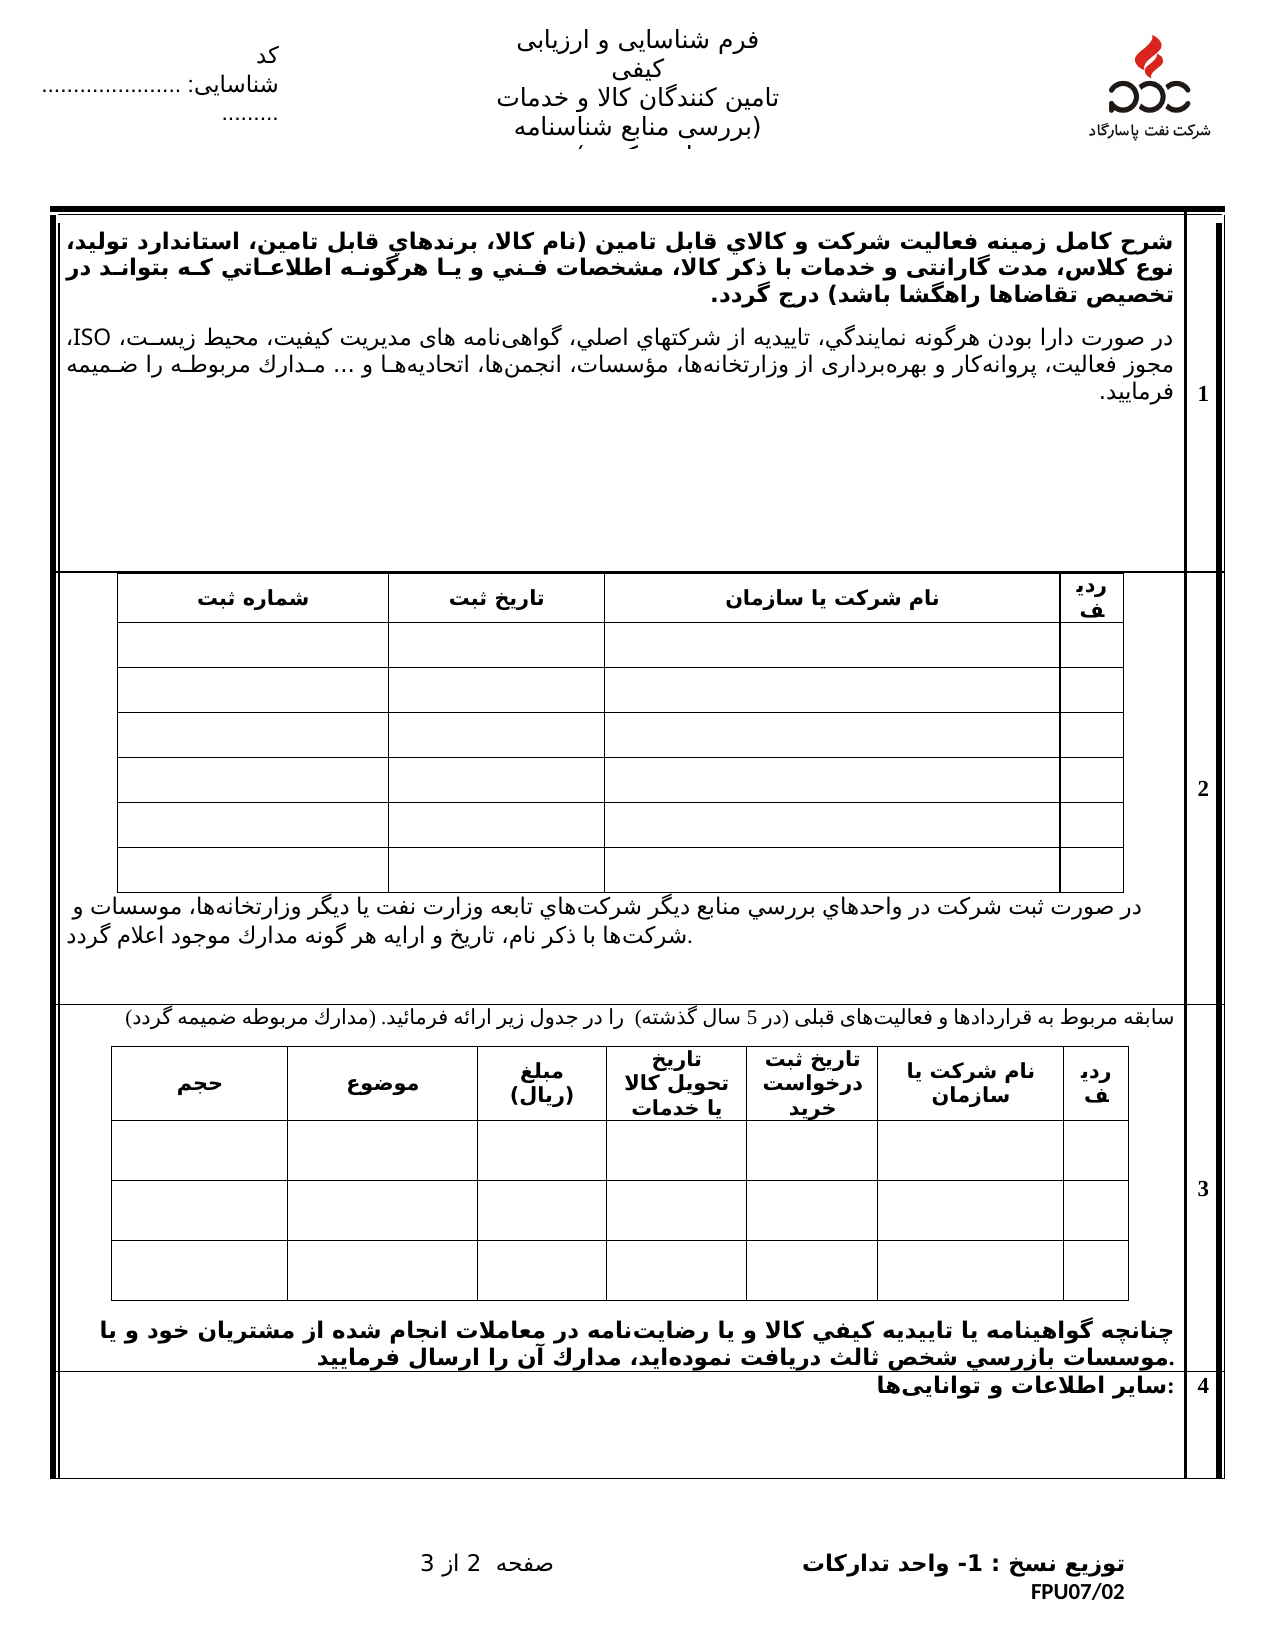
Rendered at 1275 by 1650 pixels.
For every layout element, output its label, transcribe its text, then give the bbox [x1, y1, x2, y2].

picture [1084, 25, 1224, 144]
table_header 1 [1187, 215, 1220, 571]
table_header در صورت دارا بودن هرگونه نمايندگي، تاييديه از شركتهاي اصلي، گواهی‌نامه های مدیریت کیفیت، محیط زیست، ISO، مجوز فعاليت، پروانه‌كار و بهره‌برداری از وزارتخانه‌ها، مؤسسات، انجمن‌ها، اتحاديه‌ها و ... مدارك مربوطه را ضميمه فرماييد. [55, 212, 1184, 571]
table_cell [60, 573, 1184, 1004]
table_cell سایر اطلاعات و توانایی‌ها: [60, 1372, 1184, 1478]
table_cell 3 [1187, 1005, 1216, 1371]
table_cell 2 [1187, 573, 1216, 1004]
table_cell 4 [1187, 1372, 1216, 1478]
table_cell چنانچه گواهينامه يا تاييديه كيفي كالا و يا رضایت‌نامه در معاملات انجام شده از مشتريان خود و يا موسسات بازرسي شخص ثالث دريافت نموده‌ايد، مدارك آن را ارسال فرماييد. [60, 1005, 1184, 1371]
